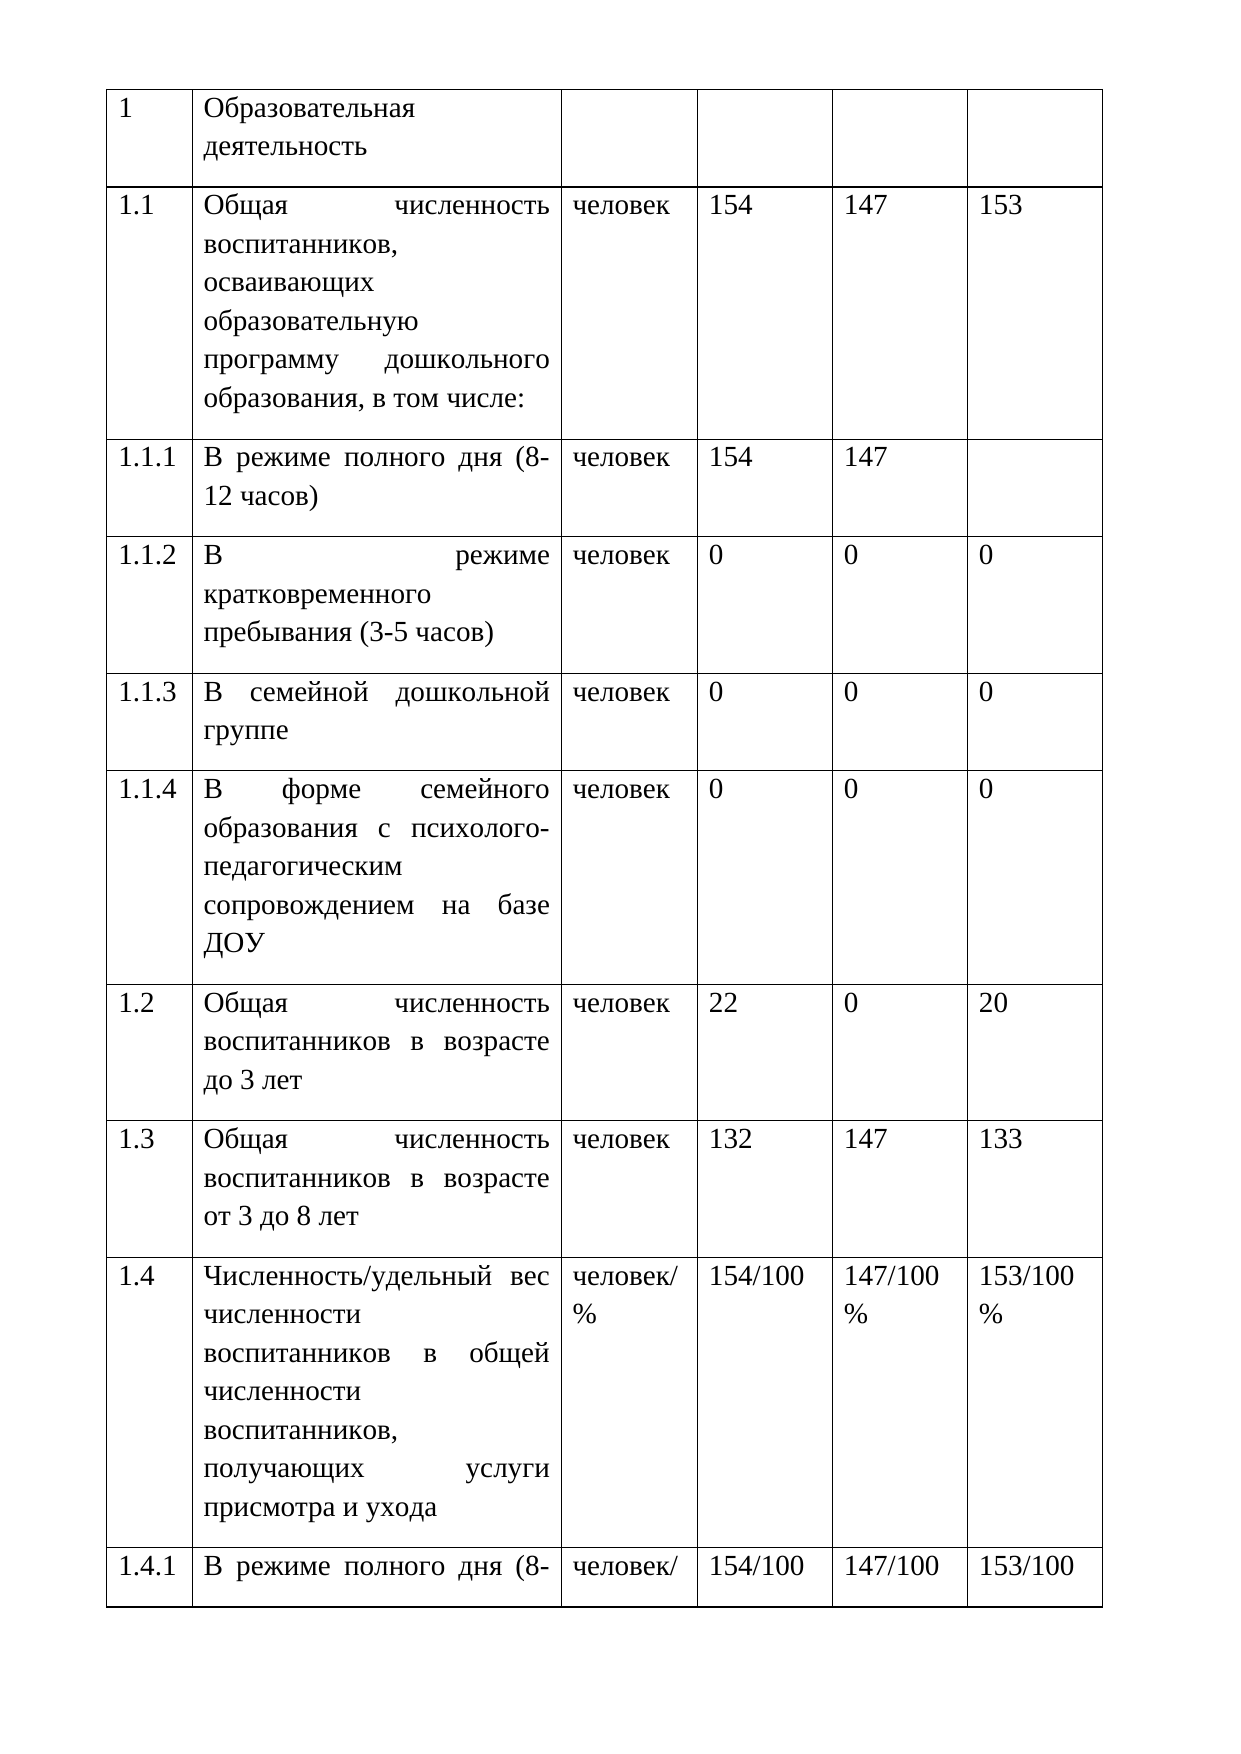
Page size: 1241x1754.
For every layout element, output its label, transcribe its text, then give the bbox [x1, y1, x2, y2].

table_cell 0 [698, 537, 832, 673]
table_cell 1.3 [107, 1121, 192, 1257]
table_cell 0 [968, 771, 1102, 984]
table_cell 0 [968, 537, 1102, 673]
table_cell человек/% [562, 1548, 697, 1606]
table_cell 147/100% [833, 1548, 967, 1606]
table_cell 154/100% [698, 1548, 832, 1606]
table_cell [562, 90, 697, 186]
table_cell [968, 90, 1102, 186]
table_cell человек [562, 1121, 697, 1257]
table_cell Общая численность воспитанников, осваивающих образовательную программу дошкольного образования, в том числе: [193, 188, 561, 438]
table_cell 0 [833, 537, 967, 673]
table_cell 1.1 [107, 188, 192, 438]
table_cell [698, 90, 832, 186]
table_cell 20 [968, 985, 1102, 1120]
table_cell 0 [968, 674, 1102, 770]
table_cell 153 [968, 188, 1102, 438]
table_cell 0 [833, 985, 967, 1120]
table_cell человек [562, 985, 697, 1120]
table_cell 1.1.4 [107, 771, 192, 984]
table_cell человек [562, 537, 697, 673]
table_cell человек [562, 440, 697, 536]
table_cell 154/100 [698, 1258, 832, 1547]
table_cell [833, 90, 967, 186]
table_cell 154 [698, 188, 832, 438]
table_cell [193, 1548, 561, 1606]
table_cell Общая численность воспитанников в возрасте от 3 до 8 лет [193, 1121, 561, 1257]
table_cell 132 [698, 1121, 832, 1257]
table_cell 1 [107, 90, 192, 186]
table_cell 0 [698, 674, 832, 770]
table_cell 0 [833, 771, 967, 984]
table_cell человек [562, 771, 697, 984]
table_cell 147/100% [833, 1258, 967, 1547]
table_cell 1.4 [107, 1258, 192, 1547]
table_cell человек [562, 188, 697, 438]
table_cell 153/100% [968, 1258, 1102, 1547]
table_cell [968, 440, 1102, 536]
table_cell 147 [833, 1121, 967, 1257]
table_cell В форме семейного образования с психолого-педагогическим сопровождением на базе ДОУ [193, 771, 561, 984]
table_cell 1.4.1 [107, 1548, 192, 1606]
table_cell 1.1.3 [107, 674, 192, 770]
table_cell 0 [698, 771, 832, 984]
table_cell 22 [698, 985, 832, 1120]
table_cell Общая численность воспитанников в возрасте до 3 лет [193, 985, 561, 1120]
table_cell В семейной дошкольной группе [193, 674, 561, 770]
table_cell человек/% [562, 1258, 697, 1547]
table_cell 154 [698, 440, 832, 536]
table_cell человек [562, 674, 697, 770]
table_cell 0 [833, 674, 967, 770]
table_cell 1.2 [107, 985, 192, 1120]
table_cell 1.1.1 [107, 440, 192, 536]
table_cell 133 [968, 1121, 1102, 1257]
table_cell 153/100% [968, 1548, 1102, 1606]
table_cell 147 [833, 188, 967, 438]
table_cell В режиме кратковременного пребывания (3-5 часов) [193, 537, 561, 673]
table_cell В режиме полного дня (8-12 часов) [193, 440, 561, 536]
table_cell Образовательная деятельность [193, 90, 561, 186]
table_cell 147 [833, 440, 967, 536]
table_cell 1.1.2 [107, 537, 192, 673]
table_cell Численность/удельный вес численности воспитанников в общей численности воспитанников, получающих услуги присмотра и ухода [193, 1258, 561, 1547]
